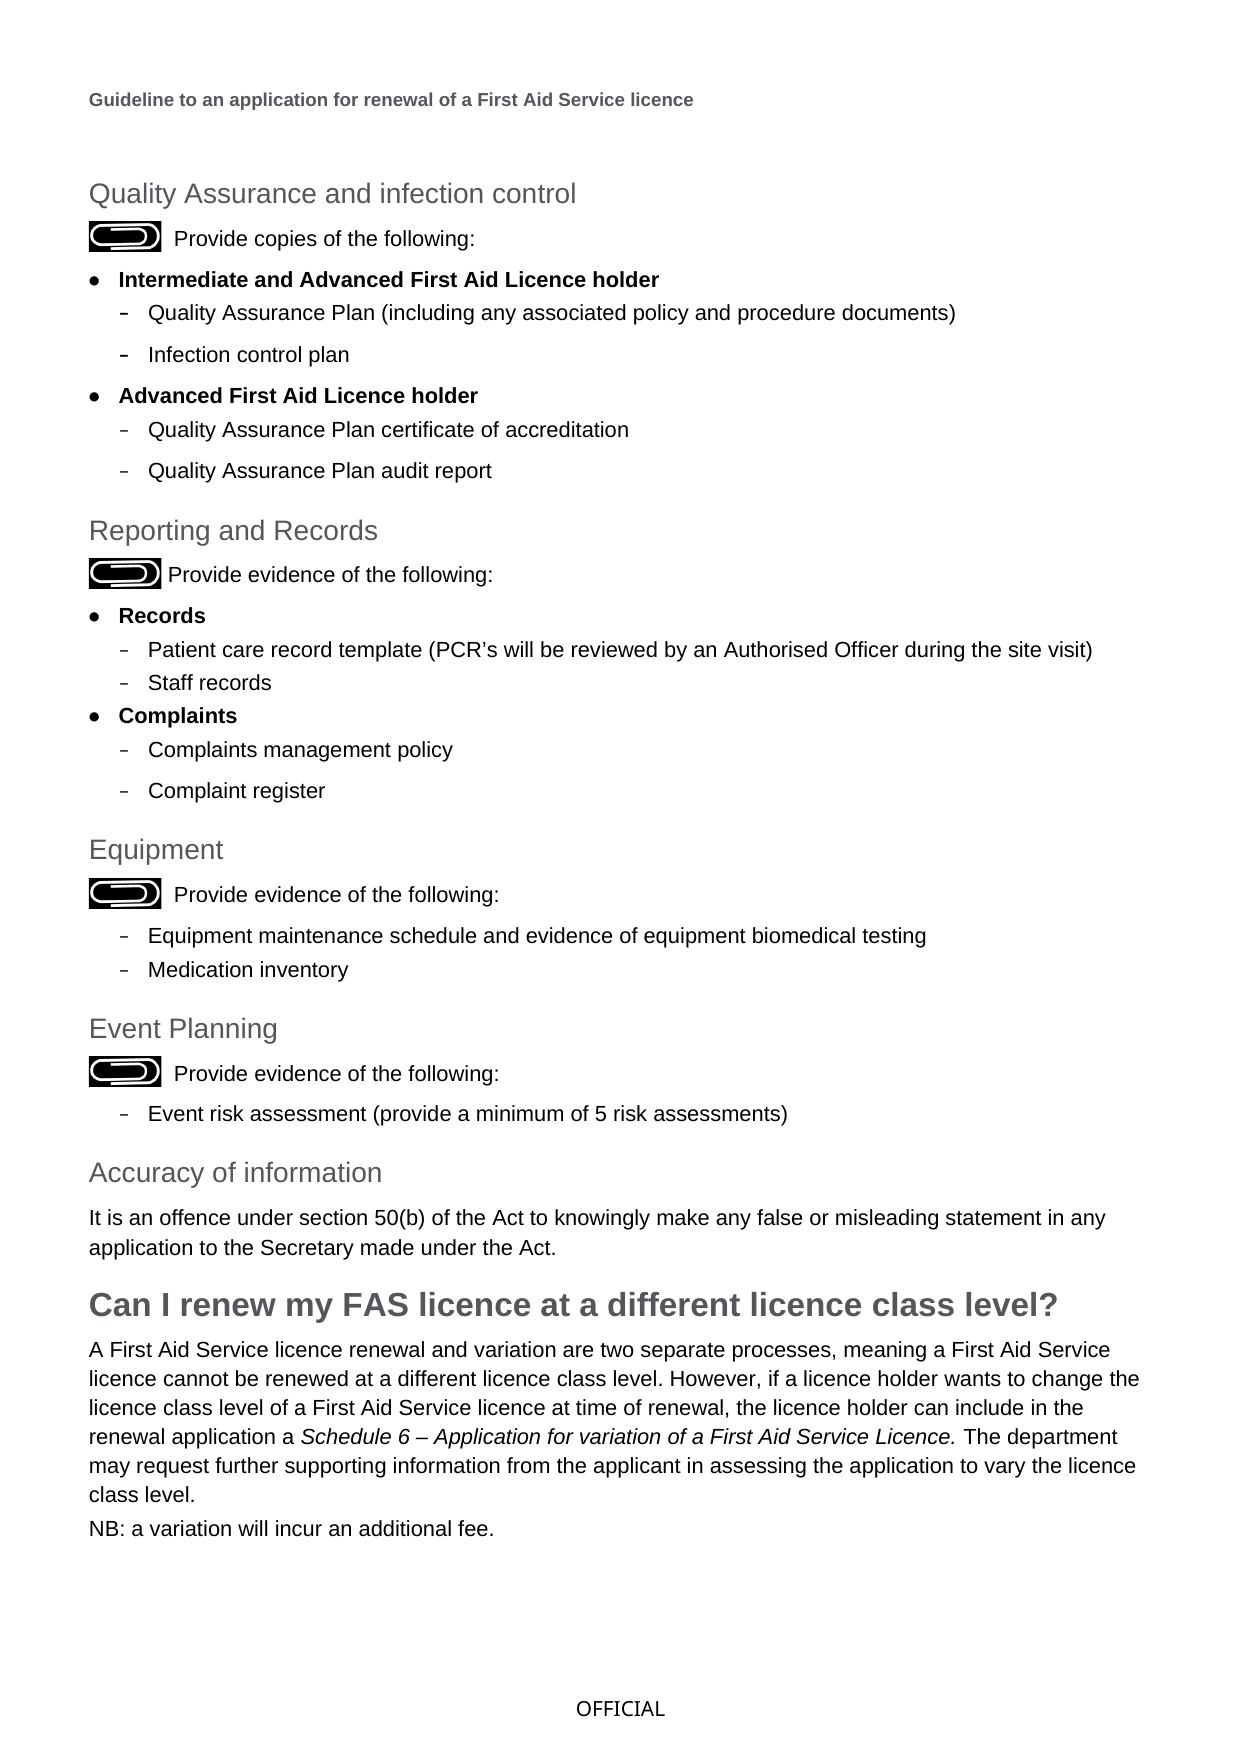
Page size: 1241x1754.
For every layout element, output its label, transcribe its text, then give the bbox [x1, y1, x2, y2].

text Staff records [118, 667, 1152, 696]
text Patient care record template (PCR’s will be reviewed by an Authorised Officer during the site visit) [118, 633, 1152, 662]
picture [88, 558, 162, 589]
text Complaints management policy [118, 733, 1152, 762]
text Quality Assurance Plan audit report [118, 455, 1152, 484]
text Quality Assurance Plan certificate of accreditation [118, 413, 1152, 443]
picture [88, 221, 162, 252]
text Records [89, 600, 1152, 629]
text Provide evidence of the following: [162, 558, 1152, 587]
text Infection control plan [118, 338, 1152, 368]
subtitle Accuracy of information [89, 1156, 1152, 1189]
text Complaints [89, 700, 1152, 729]
subtitle Can I renew my FAS licence at a different licence class level? [89, 1285, 1152, 1323]
subtitle Quality Assurance and infection control [89, 177, 1152, 209]
list A First Aid Service licence renewal and variation are two separate processes, meaning a First Aid Service licence cannot be renewed at a different licence class level. However, if a licence holder wants to change the licence class level of a First Aid Service licence at time of renewal, the licence holder can include in the renewal application a Schedule 6 – Application for variation of a First Aid Service Licence. The department may request further supporting information from the applicant in assessing the application to vary the licence class level. [89, 1332, 1152, 1507]
picture [88, 1056, 162, 1087]
text Quality Assurance Plan (including any associated policy and procedure documents) [118, 297, 1152, 326]
text Medication inventory [118, 953, 1152, 982]
text Equipment maintenance schedule and evidence of equipment biomedical testing [118, 920, 1152, 949]
subtitle Event Planning [89, 1012, 1152, 1044]
list NB: a variation will incur an additional fee. [89, 1512, 1152, 1541]
text Provide evidence of the following: [162, 1056, 1152, 1086]
subtitle Equipment [89, 833, 1152, 866]
subtitle Reporting and Records [89, 513, 1152, 546]
picture [88, 878, 162, 909]
text Provide copies of the following: [162, 222, 1152, 251]
text Intermediate and Advanced First Aid Licence holder [89, 263, 1152, 293]
text Advanced First Aid Licence holder [89, 380, 1152, 409]
text Provide evidence of the following: [162, 878, 1152, 907]
text It is an offence under section 50(b) of the Act to knowingly make any false or misleading statement in any application to the Secretary made under the Act. [89, 1201, 1152, 1260]
text Complaint register [118, 775, 1152, 804]
text Event risk assessment (provide a minimum of 5 risk assessments) [118, 1098, 1152, 1127]
